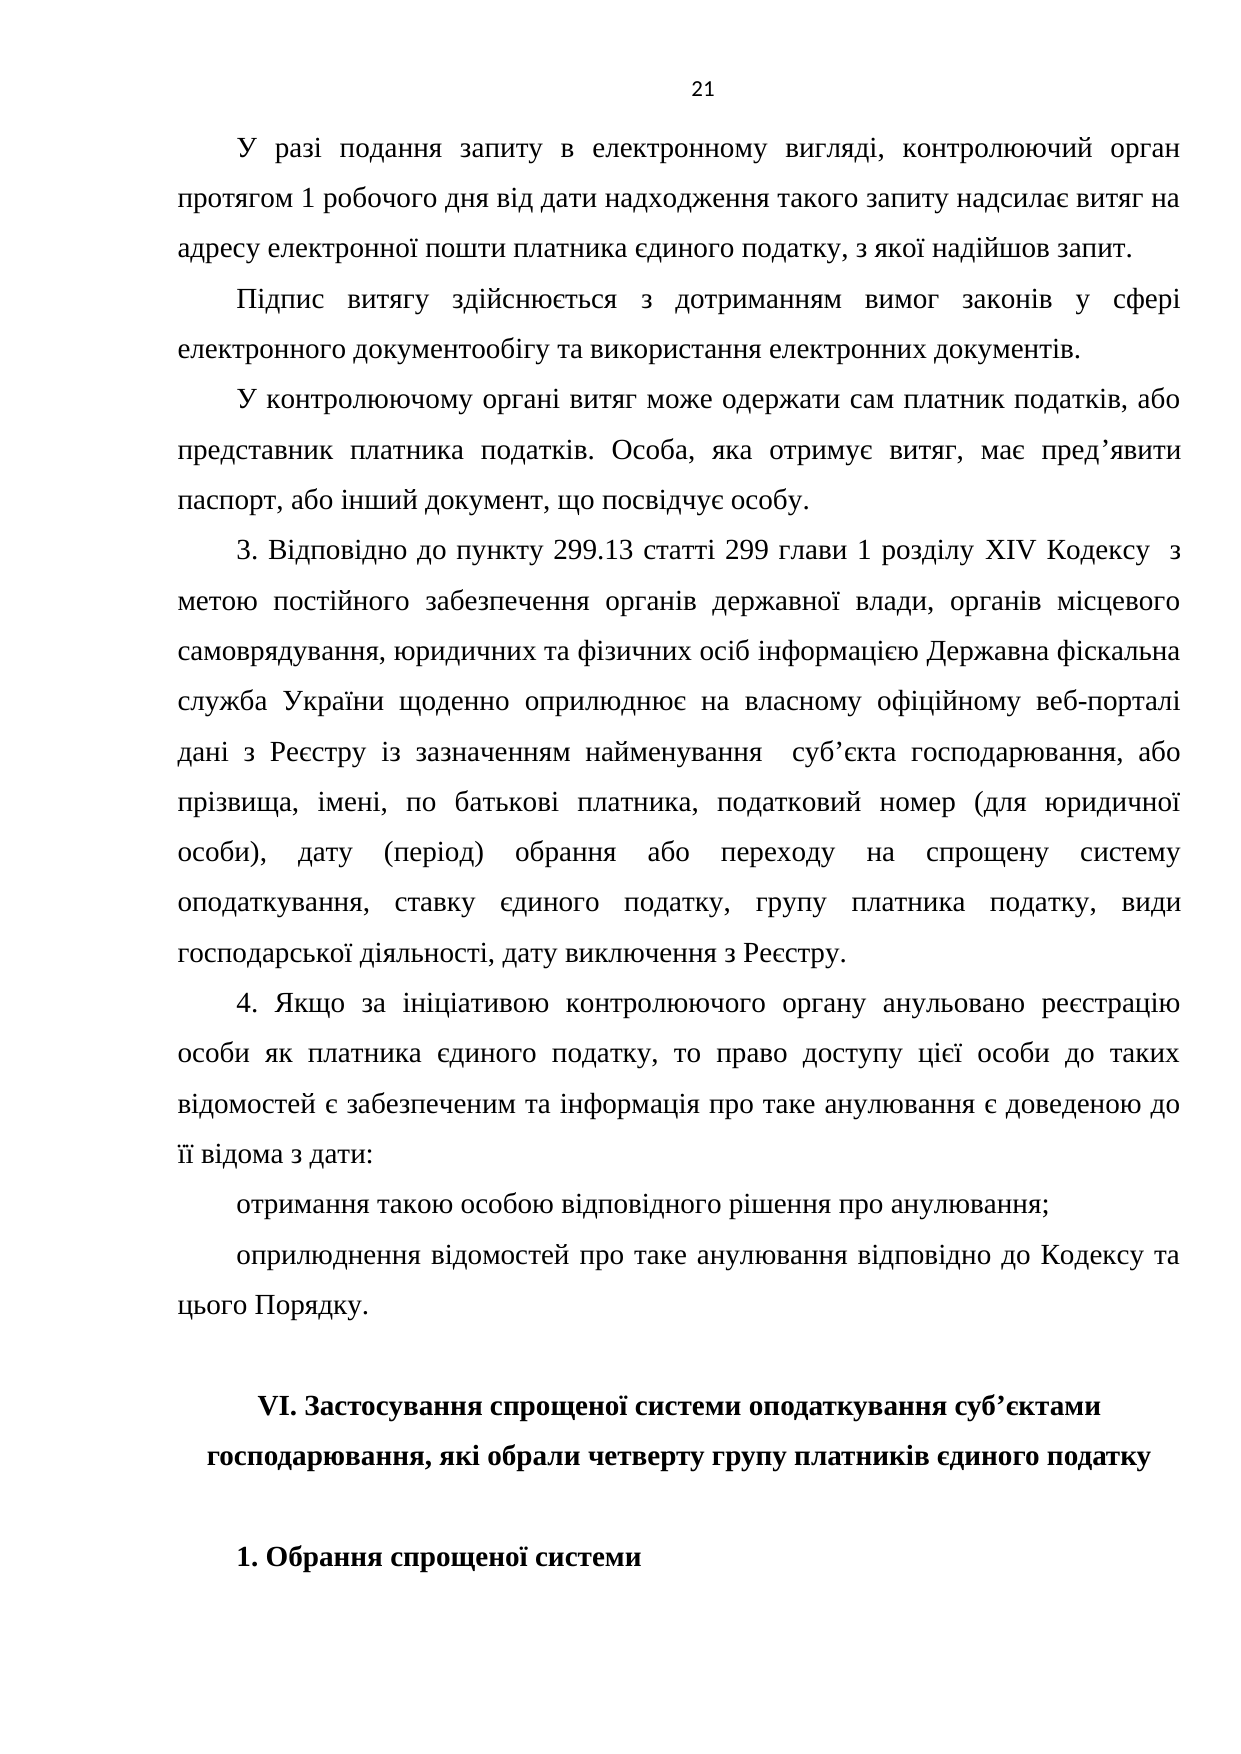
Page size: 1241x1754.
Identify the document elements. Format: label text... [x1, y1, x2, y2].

text оприлюднення відомостей про таке анулювання відповідно до Кодексу та цього Порядку. [177, 1237, 1181, 1321]
list господарювання, які обрали четверту групу платників єдиного податку [177, 1438, 1181, 1472]
text Підпис витягу здійснюється з дотриманням вимог законів у сфері електронного документообігу та використання електронних документів. [177, 281, 1181, 365]
text отримання такою особою відповідного рішення про анулювання; [177, 1186, 1181, 1220]
text 4. Якщо за ініціативою контролюючого органу анульовано реєстрацію особи як платника єдиного податку, то право доступу цієї особи до таких відомостей є забезпеченим та інформація про таке анулювання є доведеною до її відома з дати: [177, 985, 1181, 1170]
text 1. Обрання спрощеної системи [177, 1539, 1181, 1572]
text У разі подання запиту в електронному вигляді, контролюючий орган протягом 1 робочого дня від дати надходження такого запиту надсилає витяг на адресу електронної пошти платника єдиного податку, з якої надійшов запит. [177, 130, 1181, 264]
text 3. Відповідно до пункту 299.13 статті 299 глави 1 розділу XIV Кодексу з метою постійного забезпечення органів державної влади, органів місцевого самоврядування, юридичних та фізичних осіб інформацією Державна фіскальна служба України щоденно оприлюднює на власному офіційному веб-порталі дані з Реєстру із зазначенням найменування суб’єкта господарювання, або прізвища, імені, по батькові платника, податковий номер (для юридичної особи), дату (період) обрання або переходу на спрощену систему оподаткування, ставку єдиного податку, групу платника податку, види господарської діяльності, дату виключення з Реєстру. [177, 532, 1181, 968]
text У контролюючому органі витяг може одержати сам платник податків, або представник платника податків. Особа, яка отримує витяг, має пред’явити паспорт, або інший документ, що посвідчує особу. [177, 381, 1181, 516]
list VI. Застосування спрощеної системи оподаткування суб’єктами [177, 1388, 1181, 1421]
